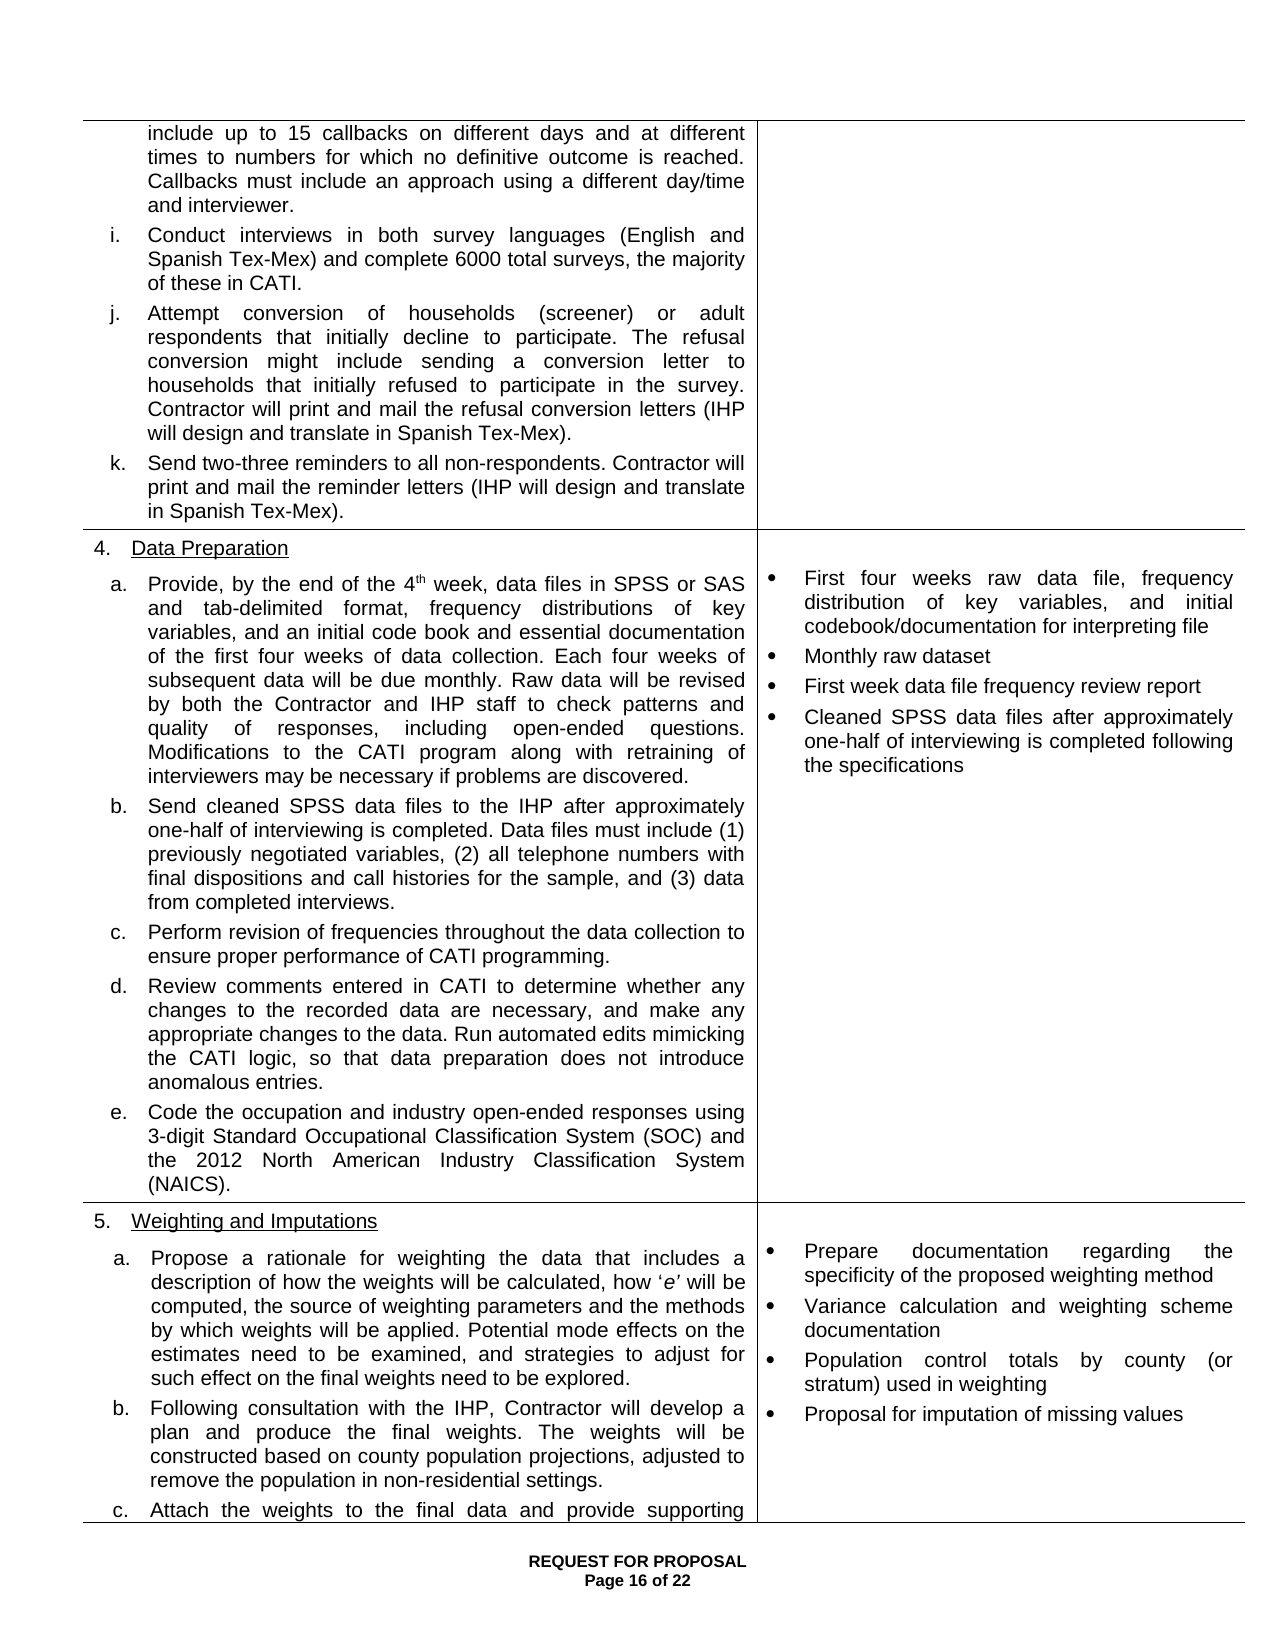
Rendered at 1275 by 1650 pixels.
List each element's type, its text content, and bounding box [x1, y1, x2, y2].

table_cell First four weeks raw data file, frequency distribution of key variables, and initial codebook/documentation for interpreting file Monthly raw dataset First week data file frequency review report Cleaned SPSS data files after approximately one-half of interviewing is completed following the specifications [758, 530, 1245, 1202]
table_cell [758, 1203, 1245, 1522]
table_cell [758, 121, 1245, 529]
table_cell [83, 121, 757, 529]
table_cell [83, 1203, 757, 1522]
table_cell Data Preparation Provide, by the end of the 4th week, data files in SPSS or SAS and tab-delimited format, frequency distributions of key variables, and an initial code book and essential documentation of the first four weeks of data collection. Each four weeks of subsequent data will be due monthly. Raw data will be revised by both the Contractor and IHP staff to check patterns and quality of responses, including open-ended questions. Modifications to the CATI program along with retraining of interviewers may be necessary if problems are discovered. Send cleaned SPSS data files to the IHP after approximately one-half of interviewing is completed. Data files must include (1) previously negotiated variables, (2) all telephone numbers with final dispositions and call histories for the sample, and (3) data from completed interviews. Perform revision of frequencies throughout the data collection to ensure proper performance of CATI programming. Review comments entered in CATI to determine whether any changes to the recorded data are necessary, and make any appropriate changes to the data. Run automated edits mimicking the CATI logic, so that data preparation does not introduce anomalous entries. Code the occupation and industry open-ended responses using 3-digit Standard Occupational Classification System (SOC) and the 2012 North American Industry Classification System (NAICS). [83, 530, 757, 1202]
